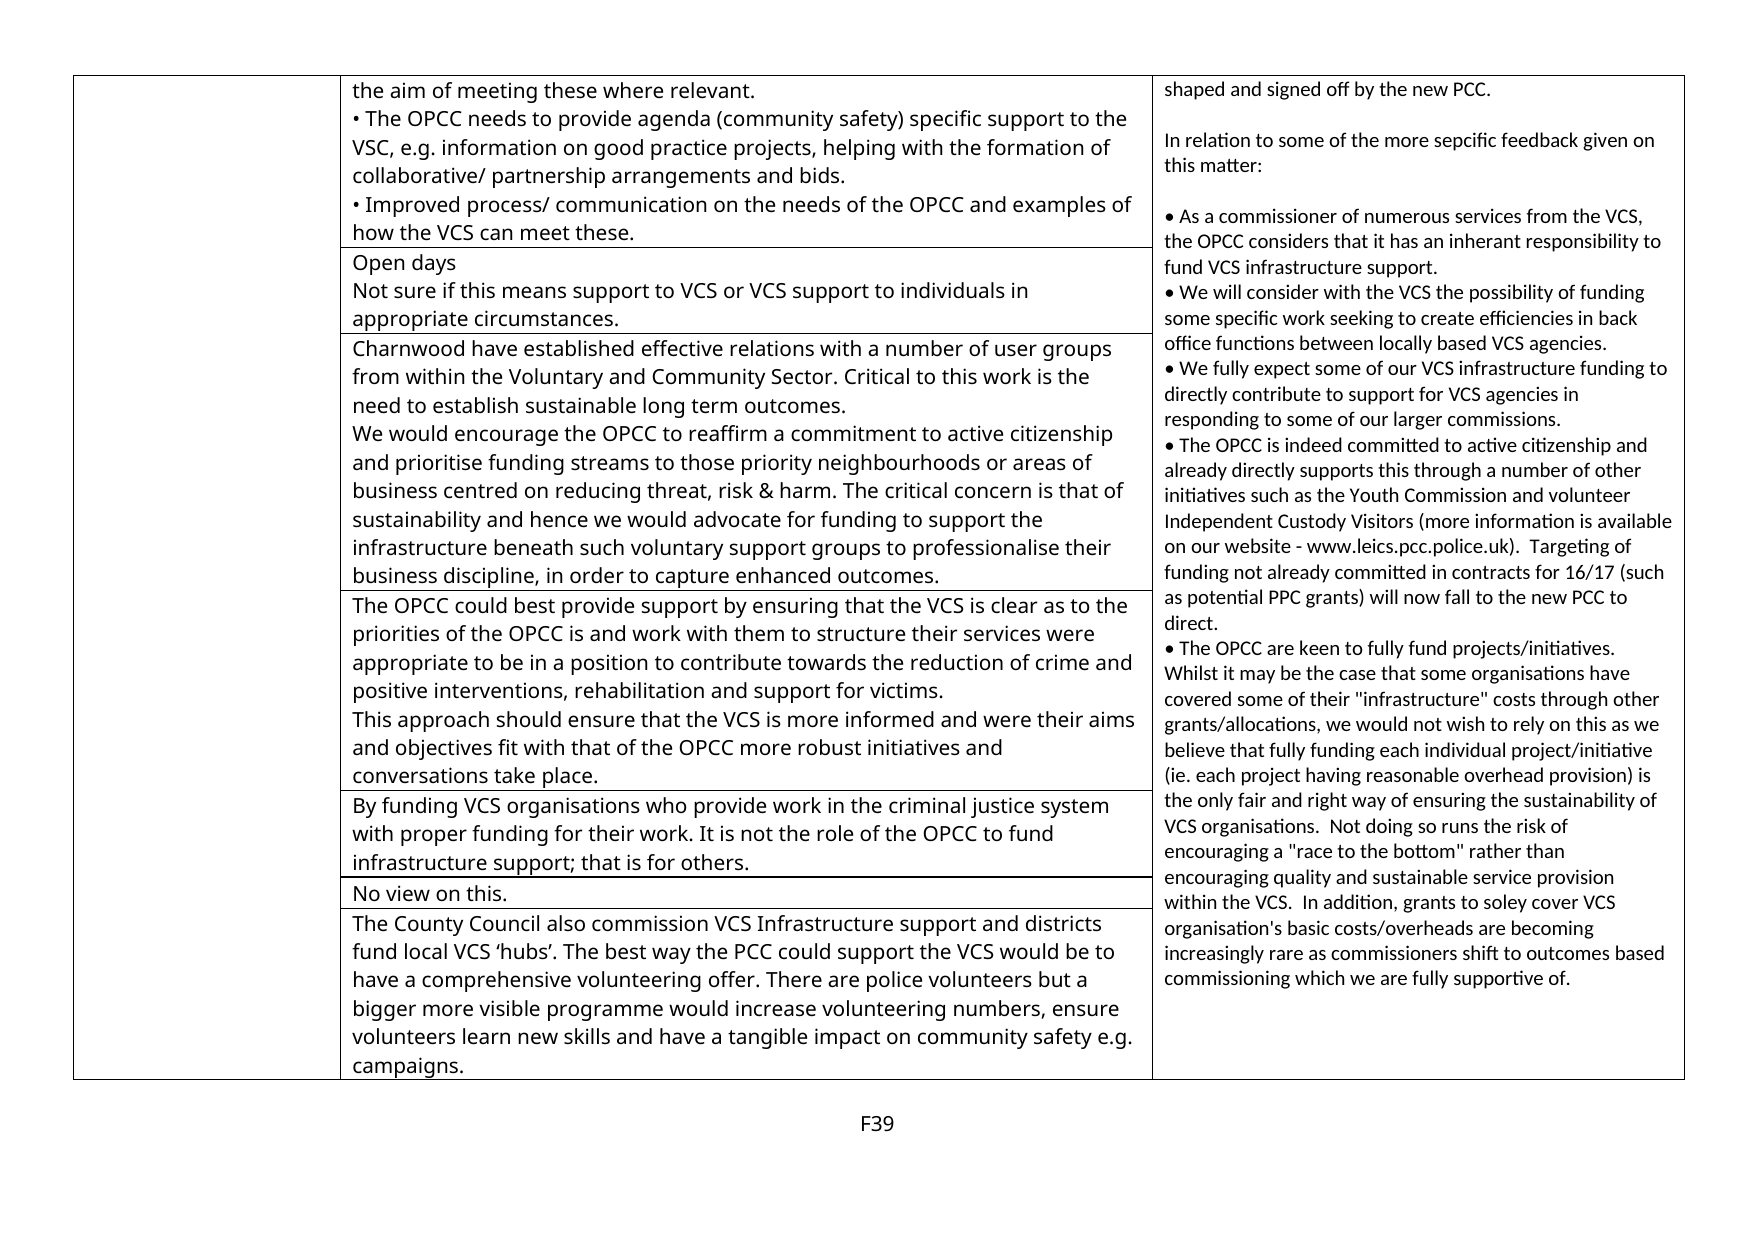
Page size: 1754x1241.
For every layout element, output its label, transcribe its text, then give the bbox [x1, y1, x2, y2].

table_cell No view on this. [341, 878, 1152, 908]
table_cell The County Council also commission VCS Infrastructure support and districts fund local VCS ‘hubs’. The best way the PCC could support the VCS would be to have a comprehensive volunteering offer. There are police volunteers but a bigger more visible programme would increase volunteering numbers, ensure volunteers learn new skills and have a tangible impact on community safety e.g. campaigns. [341, 909, 1152, 1079]
table_cell The OPCC could best provide support by ensuring that the VCS is clear as to the priorities of the OPCC is and work with them to structure their services were appropriate to be in a position to contribute towards the reduction of crime and positive interventions, rehabilitation and support for victims. This approach should ensure that the VCS is more informed and were their aims and objectives fit with that of the OPCC more robust initiatives and conversations take place. [341, 591, 1152, 790]
table_cell Open days Not sure if this means support to VCS or VCS support to individuals in appropriate circumstances. [341, 248, 1152, 333]
table_cell By funding VCS organisations who provide work in the criminal justice system with proper funding for their work. It is not the role of the OPCC to fund infrastructure support; that is for others. [341, 791, 1152, 876]
table_cell Charnwood have established effective relations with a number of user groups from within the Voluntary and Community Sector. Critical to this work is the need to establish sustainable long term outcomes. We would encourage the OPCC to reaffirm a commitment to active citizenship and prioritise funding streams to those priority neighbourhoods or areas of business centred on reducing threat, risk & harm. The critical concern is that of sustainability and hence we would advocate for funding to support the infrastructure beneath such voluntary support groups to professionalise their business discipline, in order to capture enhanced outcomes. [341, 334, 1152, 590]
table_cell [341, 76, 1152, 247]
